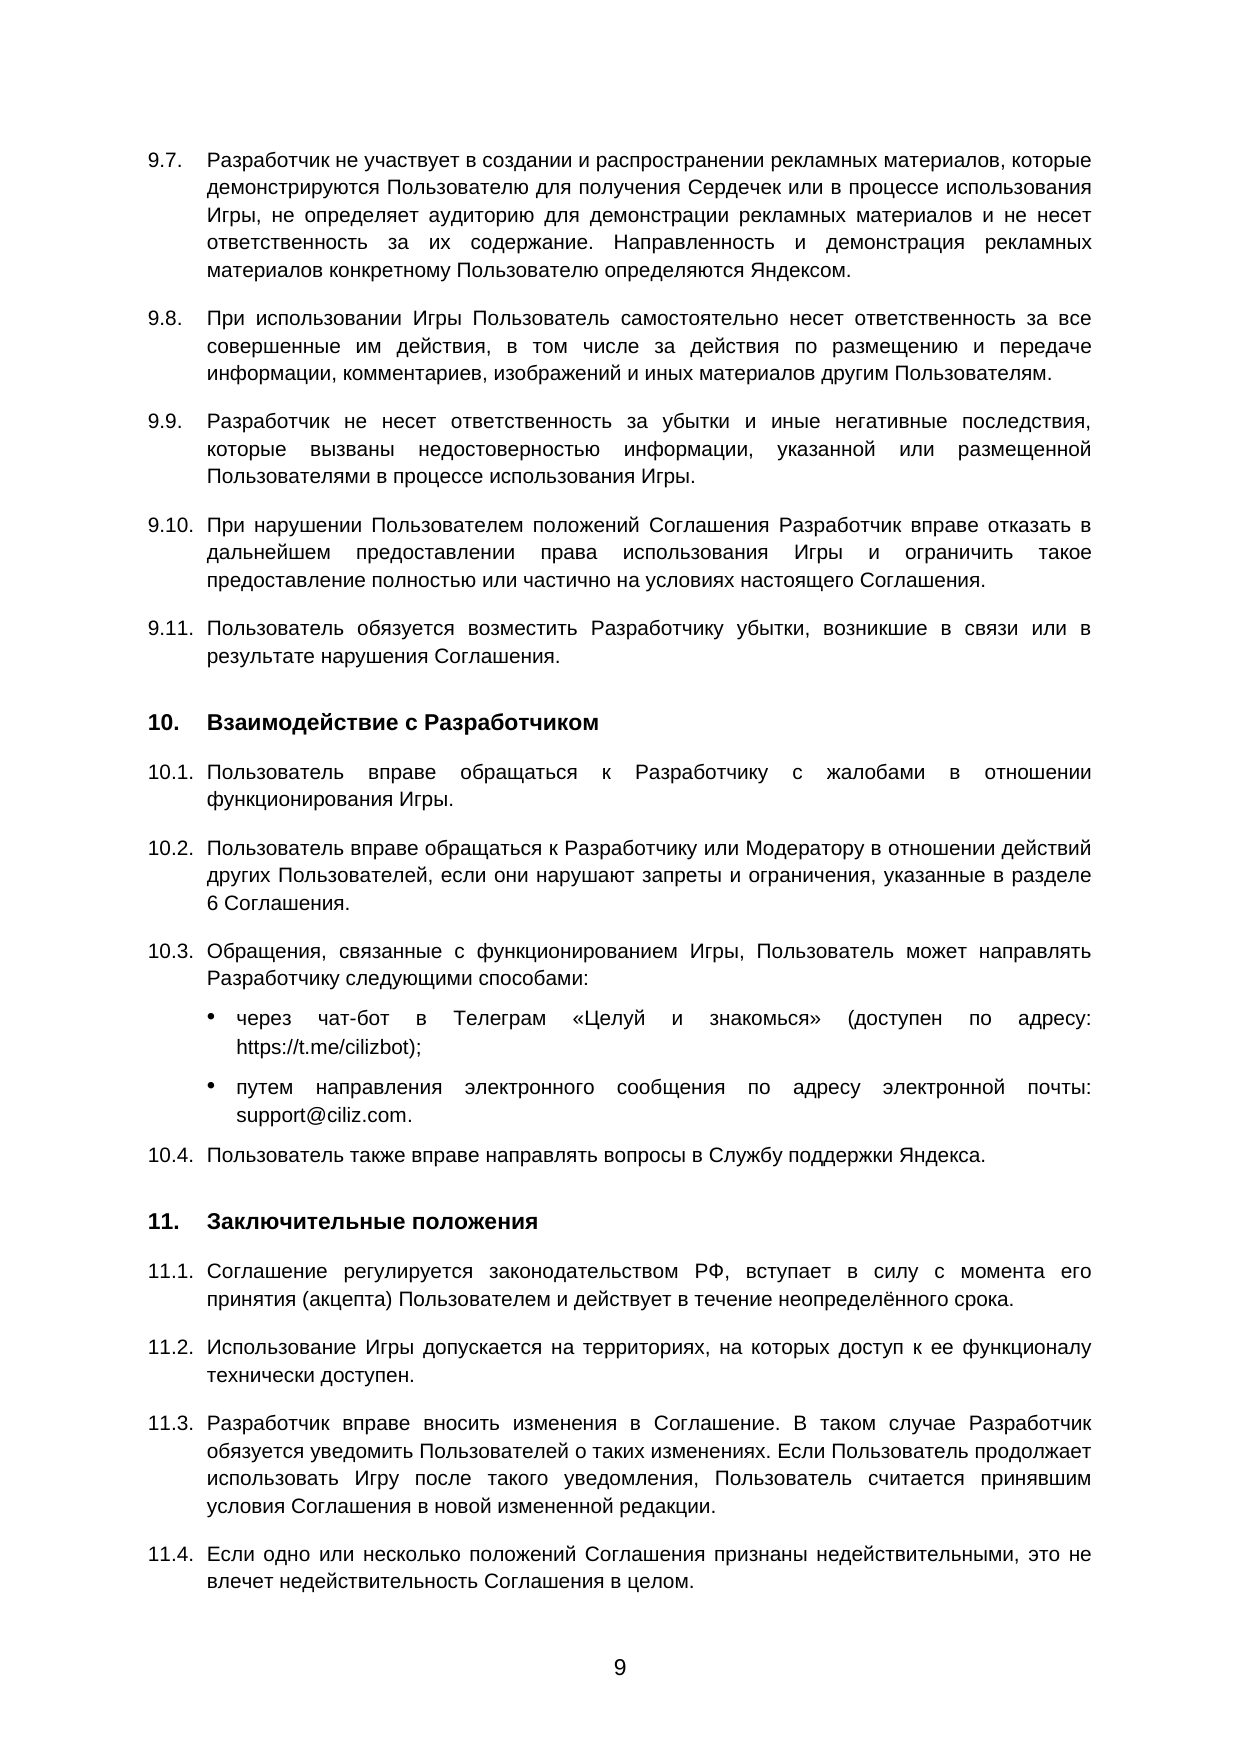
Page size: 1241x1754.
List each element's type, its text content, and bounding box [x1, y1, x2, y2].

list через чат-бот в Телеграм «Целуй и знакомься» (доступен по адресу: https://t.me/cilizbot); [207, 1006, 1093, 1059]
list Разработчик не участвует в создании и распространении рекламных материалов, которые демонстрируются Пользователю для получения Сердечек или в процессе использования Игры, не определяет аудиторию для демонстрации рекламных материалов и не несет ответственность за их содержание. Направленность и демонстрация рекламных материалов конкретному Пользователю определяются Яндексом. [148, 148, 1093, 282]
list Использование Игры допускается на территориях, на которых доступ к ее функционалу технически доступен. [148, 1335, 1093, 1387]
list Заключительные положения [148, 1208, 1093, 1234]
list Разработчик не несет ответственность за убытки и иные негативные последствия, которые вызваны недостоверностью информации, указанной или размещенной Пользователями в процессе использования Игры. [148, 409, 1093, 488]
list путем направления электронного сообщения по адресу электронной почты: support@ciliz.com. [207, 1075, 1093, 1127]
list При нарушении Пользователем положений Соглашения Разработчик вправе отказать в дальнейшем предоставлении права использования Игры и ограничить такое предоставление полностью или частично на условиях настоящего Соглашения. [148, 513, 1093, 592]
list Пользователь также вправе направлять вопросы в Службу поддержки Яндекса. [148, 1143, 1093, 1167]
list Пользователь вправе обращаться к Разработчику с жалобами в отношении функционирования Игры. [148, 759, 1093, 811]
list При использовании Игры Пользователь самостоятельно несет ответственность за все совершенные им действия, в том числе за действия по размещению и передаче информации, комментариев, изображений и иных материалов другим Пользователям. [148, 306, 1093, 385]
list Взаимодействие с Разработчиком [148, 708, 1093, 735]
list Соглашение регулируется законодательством РФ, вступает в силу с момента его принятия (акцепта) Пользователем и действует в течение неопределённого срока. [148, 1259, 1093, 1311]
list Разработчик вправе вносить изменения в Соглашение. В таком случае Разработчик обязуется уведомить Пользователей о таких изменениях. Если Пользователь продолжает использовать Игру после такого уведомления, Пользователь считается принявшим условия Соглашения в новой измененной редакции. [148, 1411, 1093, 1517]
list Обращения, связанные с функционированием Игры, Пользователь может направлять Разработчику следующими способами: [148, 939, 1093, 990]
list Пользователь обязуется возместить Разработчику убытки, возникшие в связи или в результате нарушения Соглашения. [148, 616, 1093, 667]
list Пользователь вправе обращаться к Разработчику или Модератору в отношении действий других Пользователей, если они нарушают запреты и ограничения, указанные в разделе 6 Соглашения. [148, 835, 1093, 914]
list Если одно или несколько положений Соглашения признаны недействительными, это не влечет недействительность Соглашения в целом. [148, 1542, 1093, 1593]
